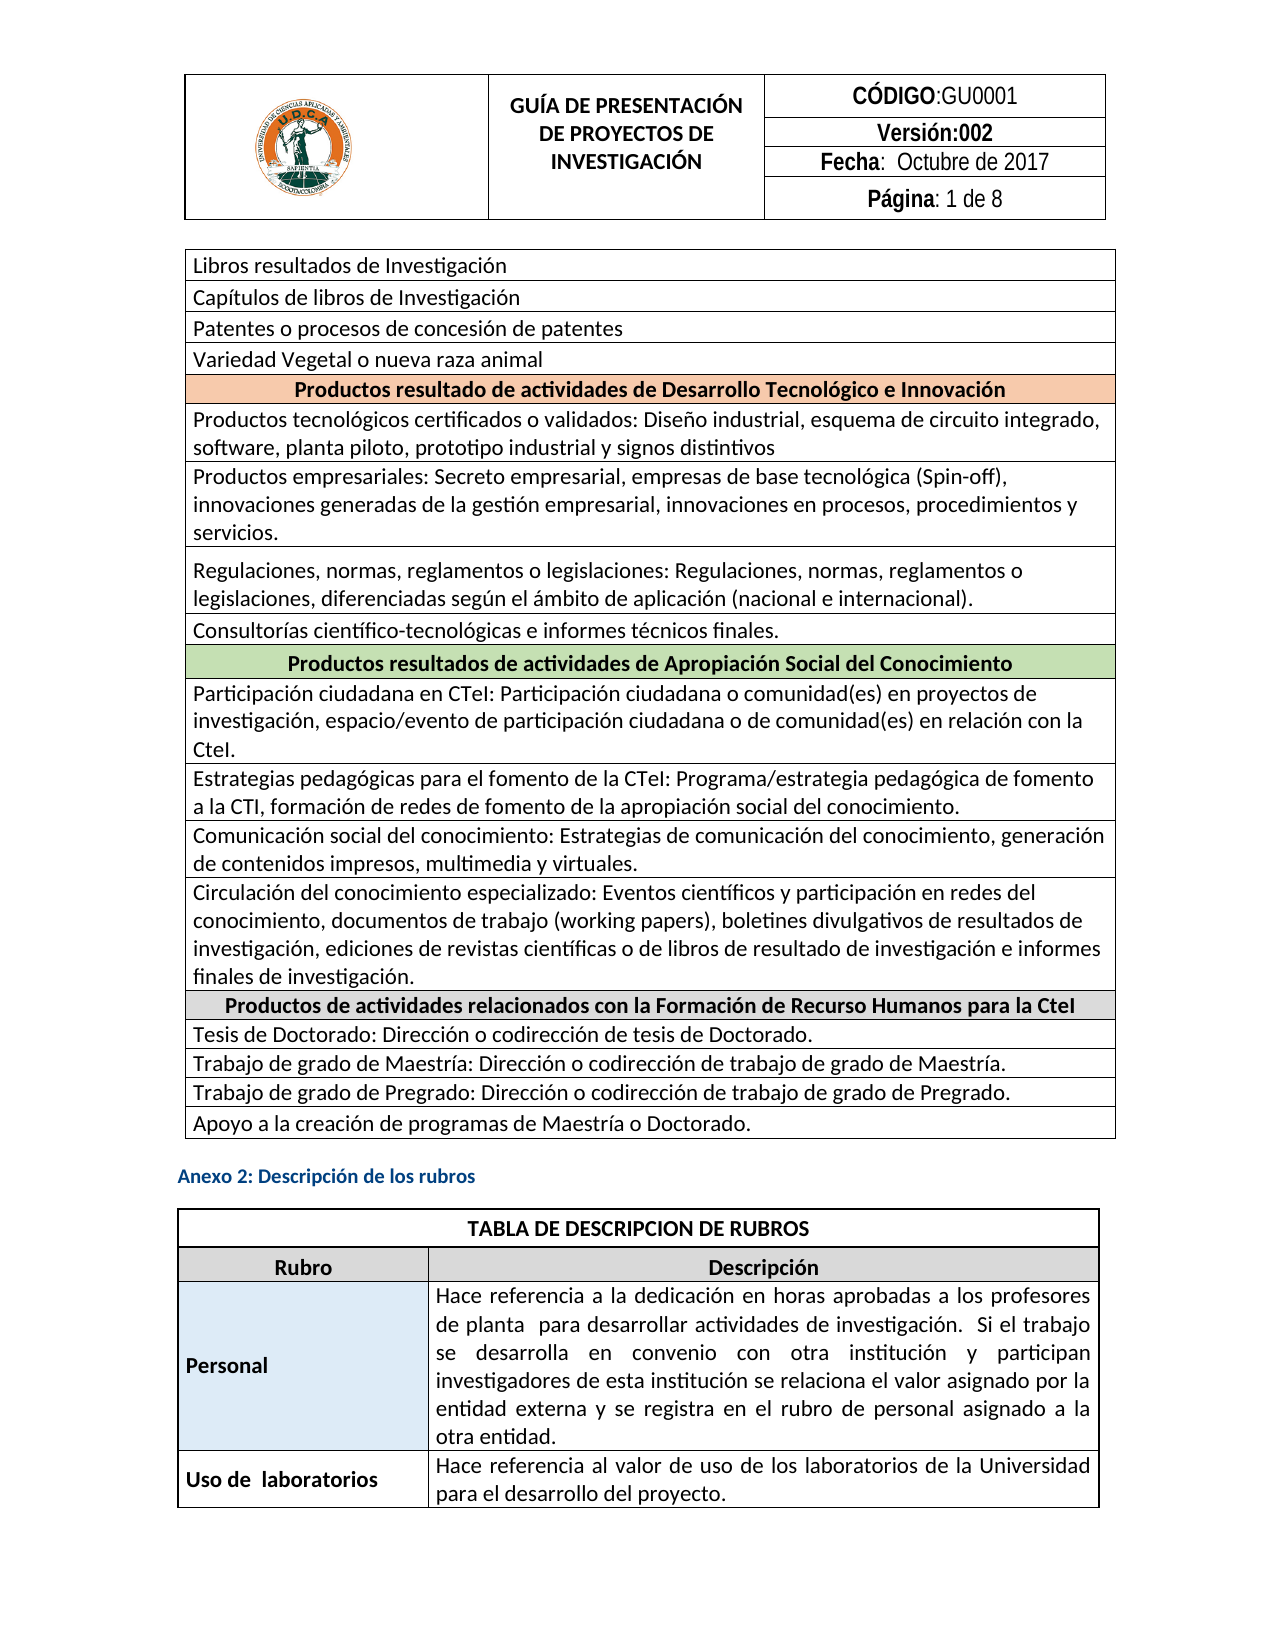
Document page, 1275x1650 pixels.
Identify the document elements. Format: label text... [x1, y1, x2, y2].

text Anexo 2: Descripción de los rubros [177, 1167, 1098, 1187]
table_cell Capítulos de libros de Investigación [186, 281, 1115, 311]
picture [192, 75, 410, 220]
table_cell Tesis de Doctorado: Dirección o codirección de tesis de Doctorado. [186, 1020, 1115, 1048]
table_cell Trabajo de grado de Maestría: Dirección o codirección de trabajo de grado de Maestría. [186, 1049, 1115, 1077]
table_cell Regulaciones, normas, reglamentos o legislaciones: Regulaciones, normas, reglamentos o legislaciones, diferenciadas según el ámbito de aplicación (nacional e internacional). [186, 547, 1115, 613]
table_cell Trabajo de grado de Pregrado: Dirección o codirección de trabajo de grado de Pregrado. [186, 1078, 1115, 1106]
table_cell Descripción [429, 1248, 1098, 1281]
table_cell Rubro [179, 1248, 428, 1281]
table_cell Productos resultados de actividades de Apropiación Social del Conocimiento [186, 645, 1115, 678]
table_cell Consultorías científico-tecnológicas e informes técnicos finales. [186, 614, 1115, 644]
table_cell Apoyo a la creación de programas de Maestría o Doctorado. [186, 1107, 1115, 1137]
table_cell Hace referencia a la dedicación en horas aprobadas a los profesores de planta para desarrollar actividades de investigación. Si el trabajo se desarrolla en convenio con otra institución y participan investigadores de esta institución se relaciona el valor asignado por la entidad externa y se registra en el rubro de personal asignado a la otra entidad. [429, 1282, 1098, 1450]
table_cell Circulación del conocimiento especializado: Eventos científicos y participación en redes del conocimiento, documentos de trabajo (working papers), boletines divulgativos de resultados de investigación, ediciones de revistas científicas o de libros de resultado de investigación e informes finales de investigación. [186, 878, 1115, 990]
table_cell Uso de laboratorios [179, 1451, 428, 1507]
table_cell Productos empresariales: Secreto empresarial, empresas de base tecnológica (Spin-off), innovaciones generadas de la gestión empresarial, innovaciones en procesos, procedimientos y servicios. [186, 462, 1115, 546]
table_cell Estrategias pedagógicas para el fomento de la CTeI: Programa/estrategia pedagógica de fomento a la CTI, formación de redes de fomento de la apropiación social del conocimiento. [186, 764, 1115, 820]
table_cell Productos resultado de actividades de Desarrollo Tecnológico e Innovación [186, 375, 1115, 403]
table_cell Personal [179, 1282, 428, 1450]
table_cell Variedad Vegetal o nueva raza animal [186, 343, 1115, 373]
table_cell Participación ciudadana en CTeI: Participación ciudadana o comunidad(es) en proyectos de investigación, espacio/evento de participación ciudadana o de comunidad(es) en relación con la CteI. [186, 679, 1115, 763]
table_cell Patentes o procesos de concesión de patentes [186, 312, 1115, 342]
table_cell Productos de actividades relacionados con la Formación de Recurso Humanos para la CteI [186, 991, 1115, 1019]
table_cell Libros resultados de Investigación [186, 250, 1115, 280]
table_header TABLA DE DESCRIPCION DE RUBROS [179, 1210, 1098, 1246]
table_cell Hace referencia al valor de uso de los laboratorios de la Universidad para el desarrollo del proyecto. [429, 1451, 1098, 1507]
table_cell Comunicación social del conocimiento: Estrategias de comunicación del conocimiento, generación de contenidos impresos, multimedia y virtuales. [186, 821, 1115, 877]
table_cell Productos tecnológicos certificados o validados: Diseño industrial, esquema de circuito integrado, software, planta piloto, prototipo industrial y signos distintivos [186, 404, 1115, 461]
